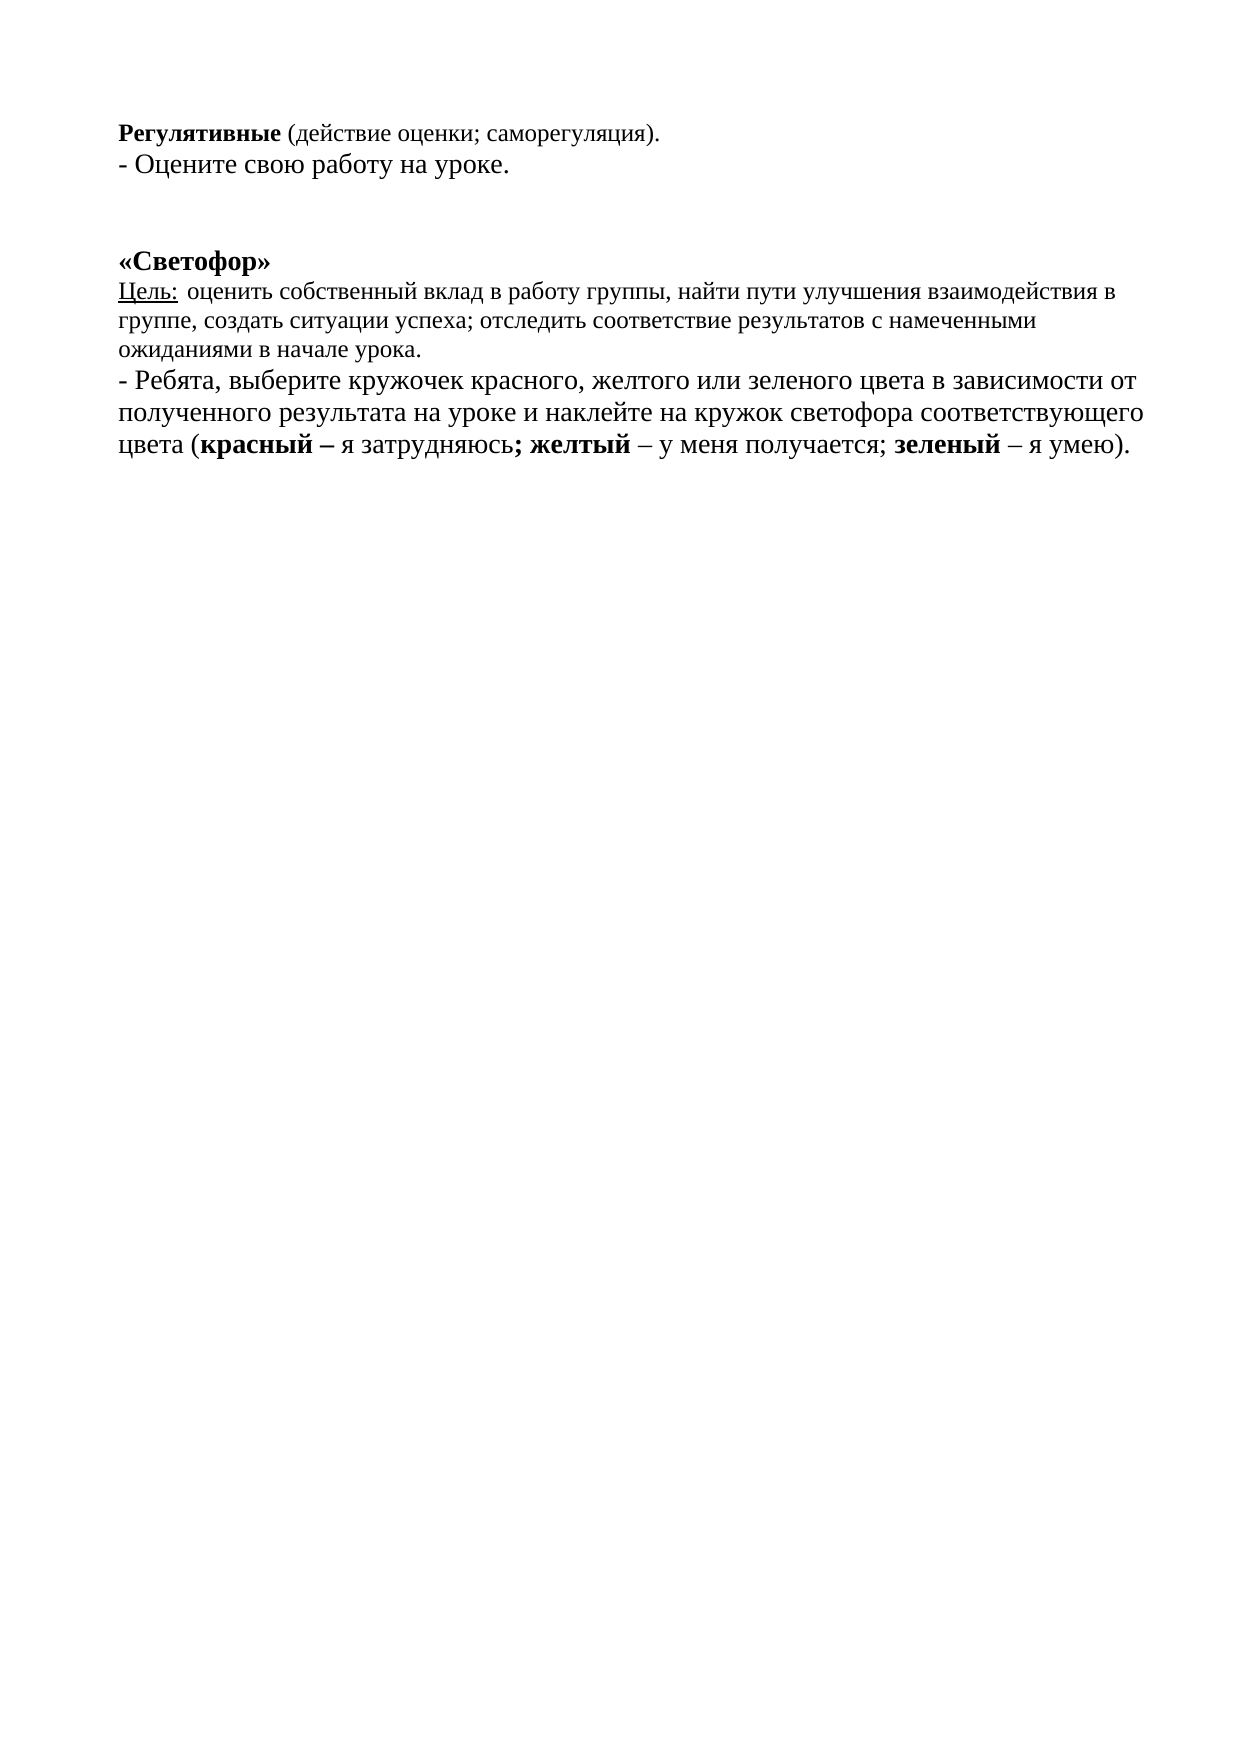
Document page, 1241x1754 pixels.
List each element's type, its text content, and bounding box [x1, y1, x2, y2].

text Цель: оценить собственный вклад в работу группы, найти пути улучшения взаимодействия в группе, создать ситуации успеха; отследить соответствие результатов с намеченными ожиданиями в начале урока. [118, 276, 1152, 363]
text «Светофор» [118, 244, 1152, 276]
text - Оцените свою работу на уроке. [118, 147, 1152, 179]
text Регулятивные (действие оценки; саморегуляция). [118, 118, 1152, 147]
text - Ребята, выберите кружочек красного, желтого или зеленого цвета в зависимости от полученного результата на уроке и наклейте на кружок светофора соответствующего цвета (красный – я затрудняюсь; желтый – у меня получается; зеленый – я умею). [118, 363, 1152, 460]
